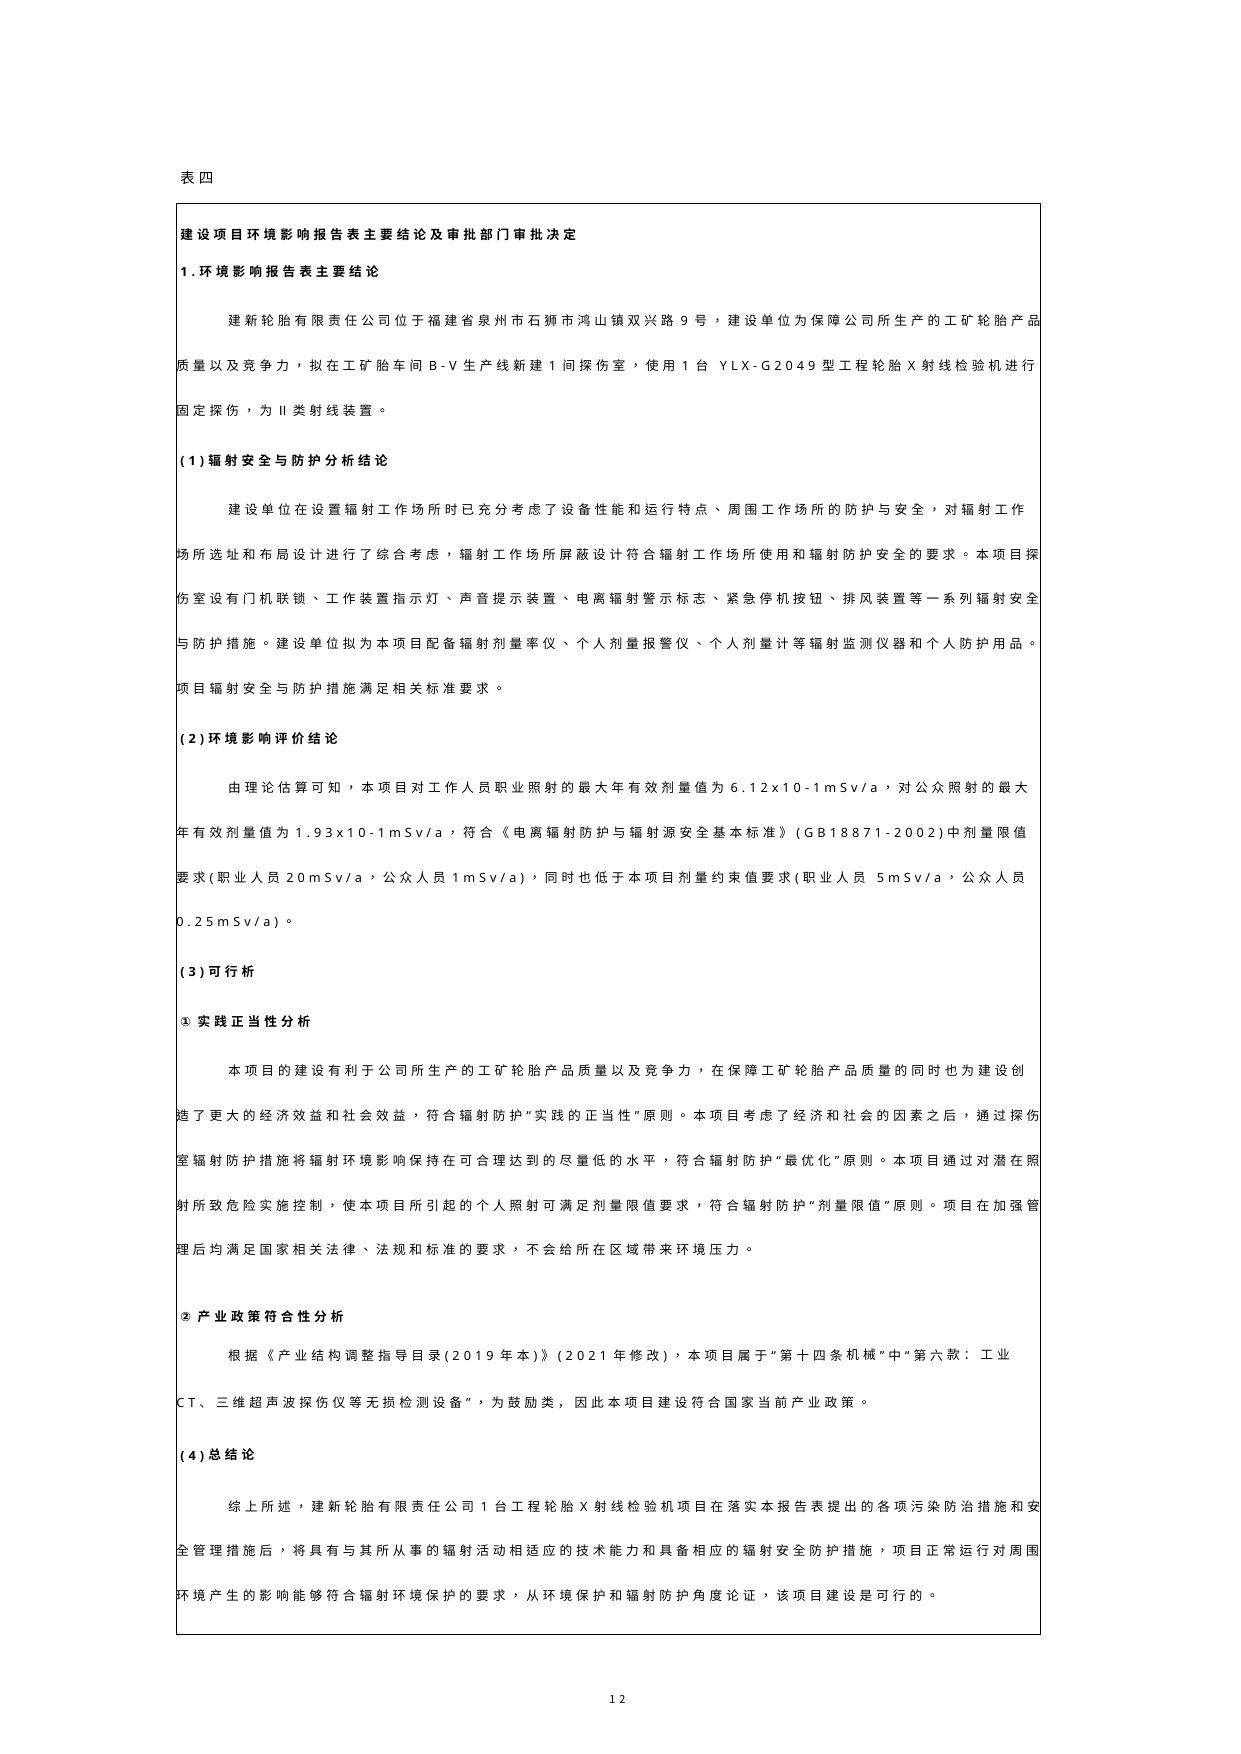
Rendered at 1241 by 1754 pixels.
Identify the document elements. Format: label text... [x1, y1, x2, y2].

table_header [177, 204, 1040, 1633]
text 表四 [180, 160, 1054, 203]
